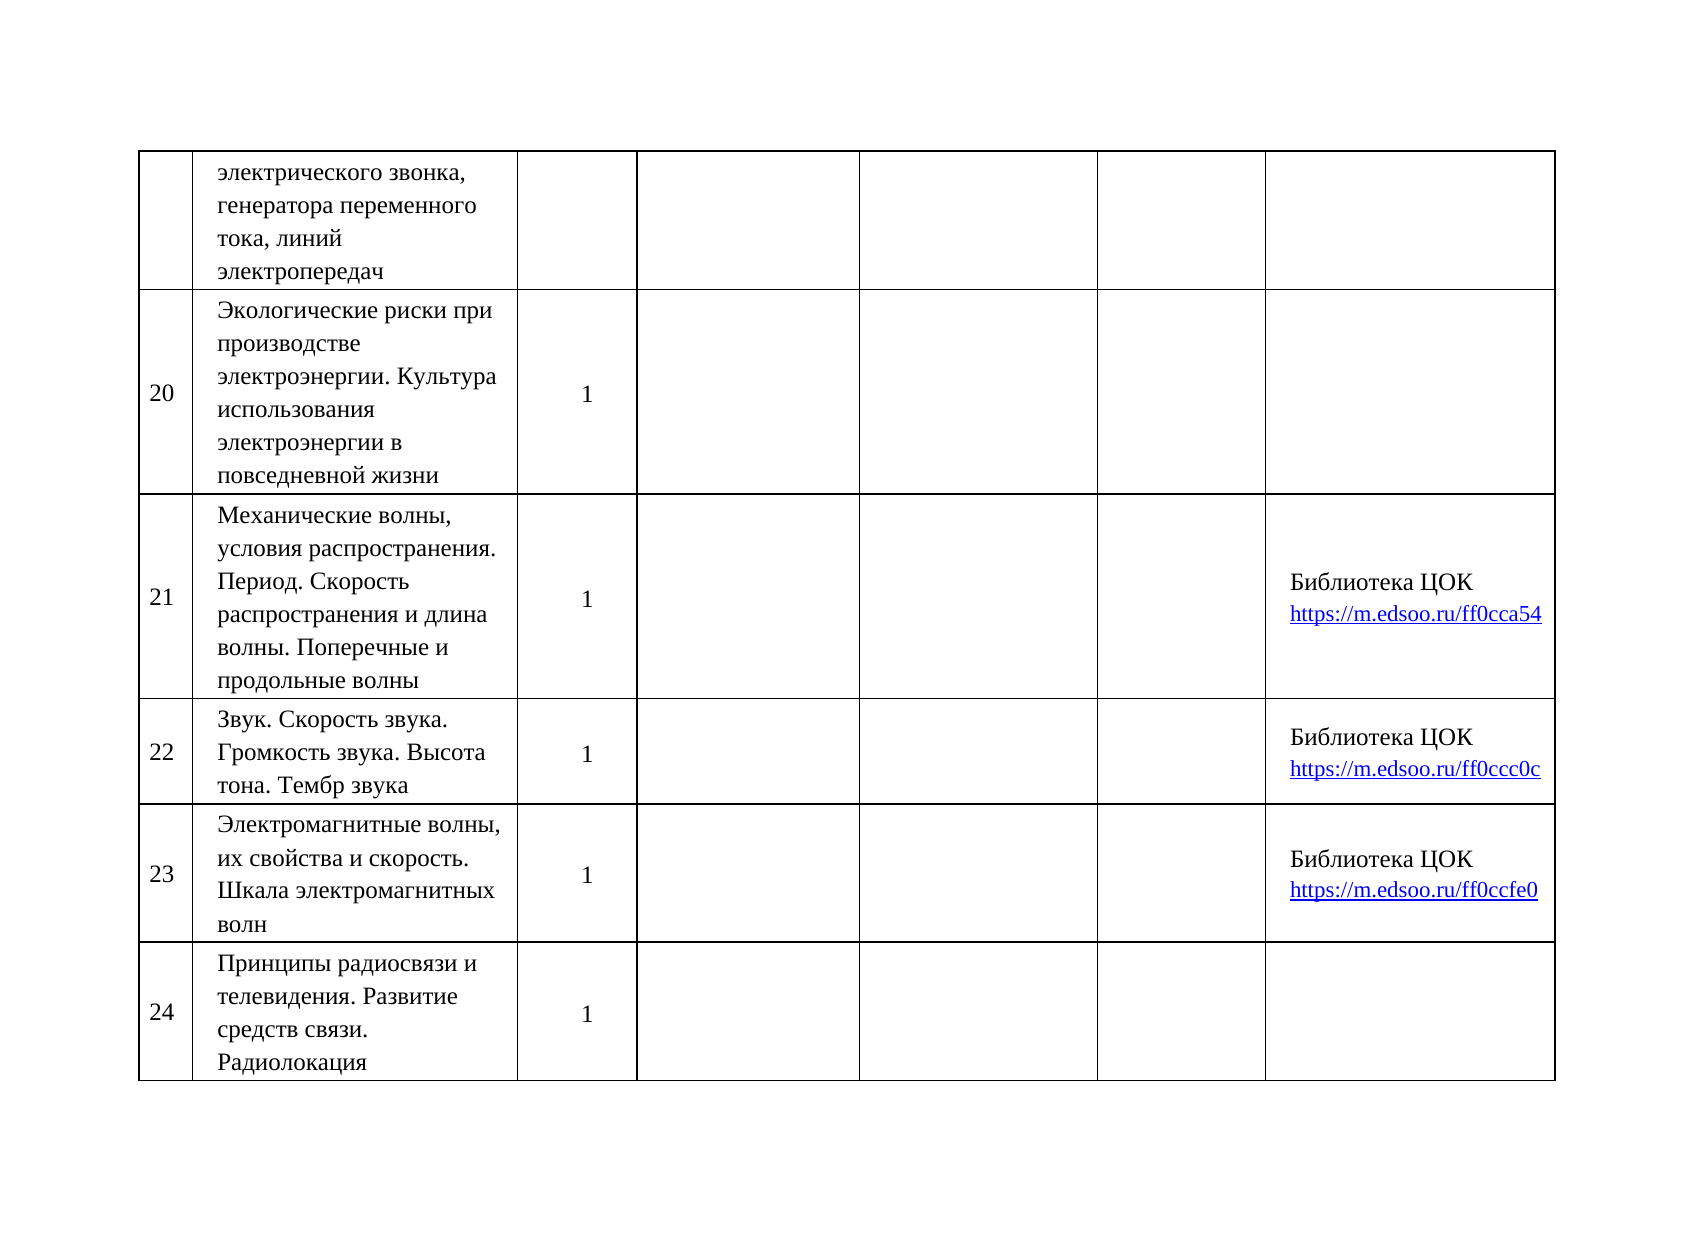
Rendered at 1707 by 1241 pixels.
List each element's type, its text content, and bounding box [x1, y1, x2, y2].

table_cell 23 [140, 805, 192, 941]
table_cell Механические волны, условия распространения. Период. Скорость распространения и длина волны. Поперечные и продольные волны [193, 495, 517, 697]
table_cell 1 [518, 805, 636, 941]
table_cell 24 [140, 943, 192, 1080]
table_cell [193, 152, 517, 288]
table_cell 1 [518, 943, 636, 1080]
table_cell [638, 495, 859, 697]
table_cell [638, 943, 859, 1080]
table_cell [1098, 152, 1265, 288]
table_cell [638, 152, 859, 288]
table_cell 1 [518, 699, 636, 803]
table_cell [860, 152, 1097, 288]
table_cell [1098, 943, 1265, 1080]
table_cell [1266, 943, 1554, 1080]
table_cell Электромагнитные волны, их свойства и скорость. Шкала электромагнитных волн [193, 805, 517, 941]
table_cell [1266, 152, 1554, 288]
table_cell 21 [140, 495, 192, 697]
table_cell [860, 290, 1097, 493]
table_cell [1098, 805, 1265, 941]
table_cell [638, 290, 859, 493]
table_cell 1 [518, 152, 636, 288]
table_cell Принципы радиосвязи и телевидения. Развитие средств связи. Радиолокация [193, 943, 517, 1080]
table_cell [638, 699, 859, 803]
table_cell 19 [140, 152, 192, 288]
table_cell Звук. Скорость звука. Громкость звука. Высота тона. Тембр звука [193, 699, 517, 803]
table_cell [1098, 699, 1265, 803]
table_cell 1 [518, 495, 636, 697]
table_cell Библиотека ЦОК https://m.edsoo.ru/ff0ccfe0 [1266, 805, 1554, 941]
table_cell 1 [518, 290, 636, 493]
table_cell Библиотека ЦОК https://m.edsoo.ru/ff0cca54 [1266, 495, 1554, 697]
table_cell Экологические риски при производстве электроэнергии. Культура использования электроэнергии в повседневной жизни [193, 290, 517, 493]
table_cell [1098, 290, 1265, 493]
table_cell [860, 805, 1097, 941]
table_cell [860, 699, 1097, 803]
table_cell [638, 805, 859, 941]
table_cell [860, 943, 1097, 1080]
table_cell [1266, 290, 1554, 493]
table_cell Библиотека ЦОК https://m.edsoo.ru/ff0ccc0c [1266, 699, 1554, 803]
table_cell 22 [140, 699, 192, 803]
table_cell [860, 495, 1097, 697]
table_cell 20 [140, 290, 192, 493]
table_cell [1098, 495, 1265, 697]
